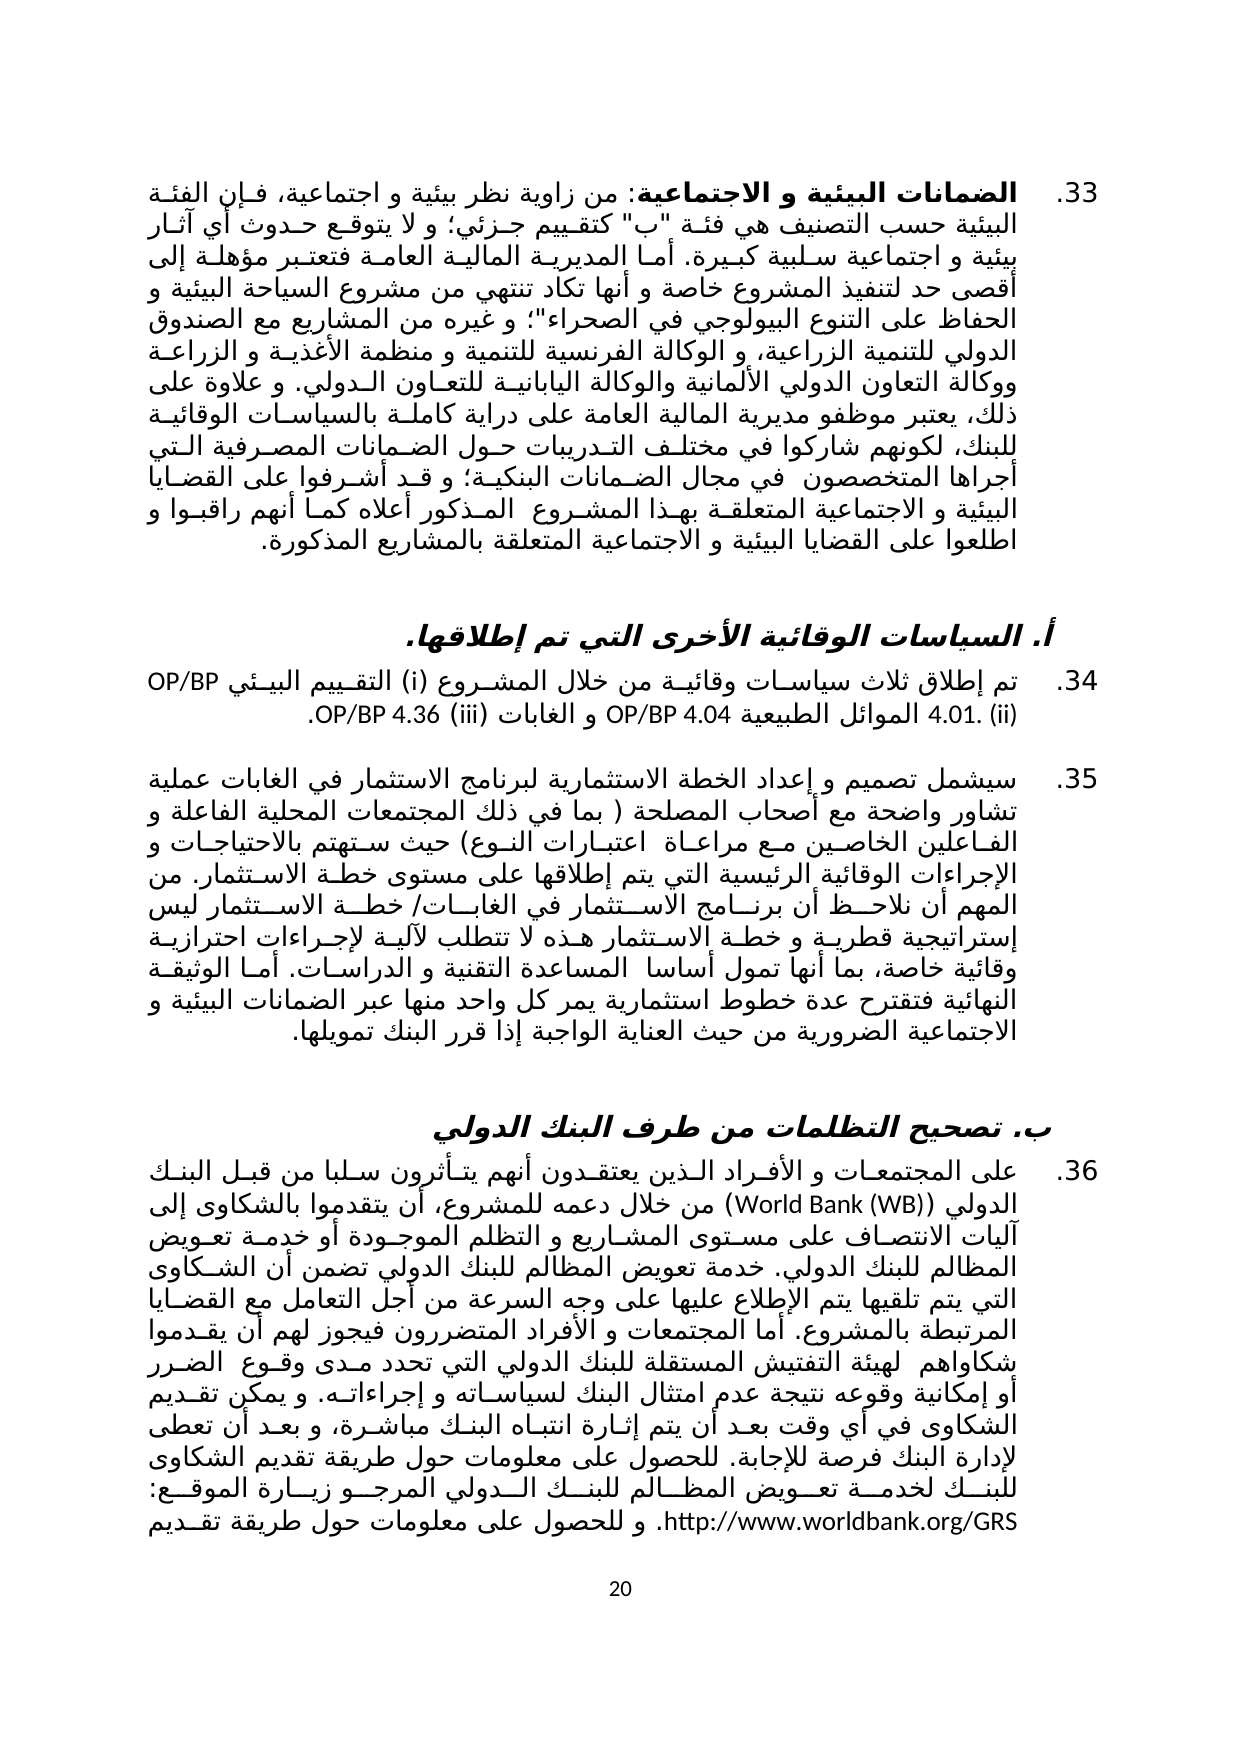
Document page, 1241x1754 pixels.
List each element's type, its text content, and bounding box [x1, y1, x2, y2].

subtitle ب. تصحيح التظلمات من طرف البنك الدولي [148, 1110, 1092, 1144]
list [148, 1155, 1055, 1537]
list الضمانات البيئية و الاجتماعية: من زاوية نظر بيئية و اجتماعية، فإن الفئة البيئية حسب التصنيف هي فئة "ب" كتقييم جزئي؛ و لا يتوقع حدوث أي آثار بيئية و اجتماعية سلبية كبيرة. أما المديرية المالية العامة فتعتبر مؤهلة إلى أقصى حد لتنفيذ المشروع خاصة و أنها تكاد تنتهي من مشروع السياحة البيئية و الحفاظ على التنوع البيولوجي في الصحراء"؛ و غيره من المشاريع مع الصندوق الدولي للتنمية الزراعية، و الوكالة الفرنسية للتنمية و منظمة الأغذية و الزراعة ووكالة التعاون الدولي الألمانية والوكالة اليابانية للتعاون الدولي. و علاوة على ذلك، يعتبر موظفو مديرية المالية العامة على دراية كاملة بالسياسات الوقائية للبنك، لكونهم شاركوا في مختلف التدريبات حول الضمانات المصرفية التي أجراها المتخصصون في مجال الضمانات البنكية؛ و قد أشرفوا على القضايا البيئية و الاجتماعية المتعلقة بهذا المشروع المذكور أعلاه كما أنهم راقبوا و اطلعوا على القضايا البيئية و الاجتماعية المتعلقة بالمشاريع المذكورة. [148, 177, 1055, 556]
subtitle أ. السياسات الوقائية الأخرى التي تم إطلاقها. [148, 619, 1092, 653]
list تم إطلاق ثلاث سياسات وقائية من خلال المشروع (i) التقييم البيئي OP/BP 4.01. (ii) الموائل الطبيعية OP/BP 4.04 و الغابات (iii) OP/BP 4.36. [148, 664, 1055, 730]
list سيشمل تصميم و إعداد الخطة الاستثمارية لبرنامج الاستثمار في الغابات عملية تشاور واضحة مع أصحاب المصلحة ( بما في ذلك المجتمعات المحلية الفاعلة و الفاعلين الخاصين مع مراعاة اعتبارات النوع) حيث ستهتم بالاحتياجات و الإجراءات الوقائية الرئيسية التي يتم إطلاقها على مستوى خطة الاستثمار. من المهم أن نلاحظ أن برنامج الاستثمار في الغابات/ خطة الاستثمار ليس إستراتيجية قطرية و خطة الاستثمار هذه لا تتطلب لآلية لإجراءات احترازية وقائية خاصة، بما أنها تمول أساسا المساعدة التقنية و الدراسات. أما الوثيقة النهائية فتقترح عدة خطوط استثمارية يمر كل واحد منها عبر الضمانات البيئية و الاجتماعية الضرورية من حيث العناية الواجبة إذا قرر البنك تمويلها. [148, 763, 1055, 1047]
